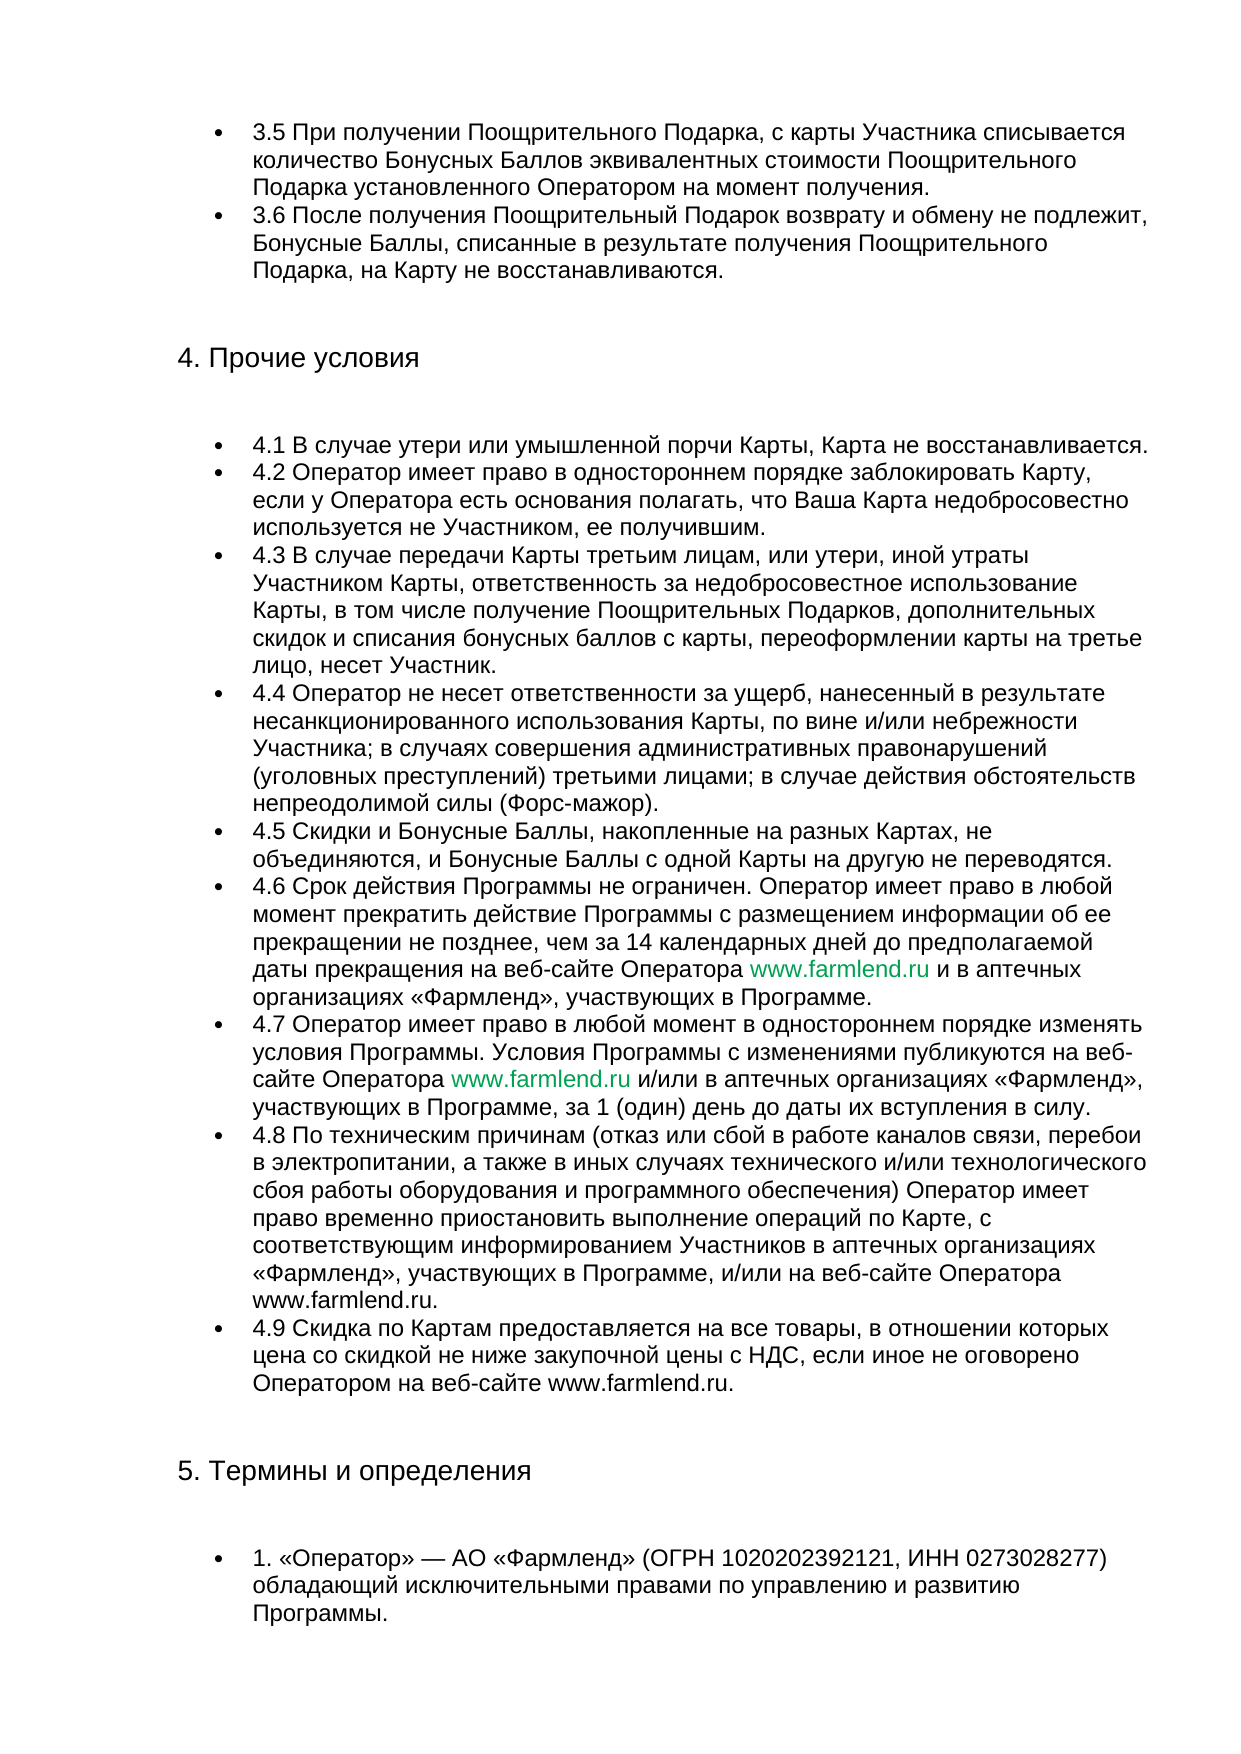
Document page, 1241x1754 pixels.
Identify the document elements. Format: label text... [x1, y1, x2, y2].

text 4. Прочие условия [177, 341, 1152, 373]
text 5. Термины и определения [177, 1454, 1152, 1486]
list 4.1 В случае утери или умышленной порчи Карты, Карта не восстанавливается. [215, 431, 1152, 458]
list 4.3 В случае передачи Карты третьим лицам, или утери, иной утраты Участником Карты, ответственность за недобросовестное использование Карты, в том числе получение Поощрительных Подарков, дополнительных скидок и списания бонусных баллов с карты, переоформлении карты на третье лицо, несет Участник. [215, 541, 1152, 679]
list 3.6 После получения Поощрительный Подарок возврату и обмену не подлежит, Бонусные Баллы, списанные в результате получения Поощрительного Подарка, на Карту не восстанавливаются. [215, 201, 1152, 284]
list 3.5 При получении Поощрительного Подарка, с карты Участника списывается количество Бонусных Баллов эквивалентных стоимости Поощрительного Подарка установленного Оператором на момент получения. [215, 118, 1152, 201]
list 4.2 Оператор имеет право в одностороннем порядке заблокировать Карту, если у Оператора есть основания полагать, что Ваша Карта недобросовестно используется не Участником, ее получившим. [215, 458, 1152, 541]
list 4.6 Срок действия Программы не ограничен. Оператор имеет право в любой момент прекратить действие Программы с размещением информации об ее прекращении не позднее, чем за 14 календарных дней до предполагаемой даты прекращения на веб-сайте Оператора www.farmlend.ru и в аптечных организациях «Фармленд», участвующих в Программе. [215, 872, 1152, 1010]
list 4.8 По техническим причинам (отказ или сбой в работе каналов связи, перебои в электропитании, а также в иных случаях технического и/или технологического сбоя работы оборудования и программного обеспечения) Оператор имеет право временно приостановить выполнение операций по Карте, с соответствующим информированием Участников в аптечных организациях «Фармленд», участвующих в Программе, и/или на веб-сайте Оператора www.farmlend.ru. [215, 1121, 1152, 1314]
list 1. «Оператор» — АО «Фармленд» (ОГРН 1020202392121, ИНН 0273028277) обладающий исключительными правами по управлению и развитию Программы. [215, 1543, 1152, 1626]
list 4.5 Скидки и Бонусные Баллы, накопленные на разных Картах, не объединяются, и Бонусные Баллы с одной Карты на другую не переводятся. [215, 817, 1152, 872]
list 4.7 Оператор имеет право в любой момент в одностороннем порядке изменять условия Программы. Условия Программы с изменениями публикуются на веб-сайте Оператора www.farmlend.ru и/или в аптечных организациях «Фармленд», участвующих в Программе, за 1 (один) день до даты их вступления в силу. [215, 1010, 1152, 1121]
list 4.9 Скидка по Картам предоставляется на все товары, в отношении которых цена со скидкой не ниже закупочной цены с НДС, если иное не оговорено Оператором на веб-сайте www.farmlend.ru. [215, 1314, 1152, 1397]
list 4.4 Оператор не несет ответственности за ущерб, нанесенный в результате несанкционированного использования Карты, по вине и/или небрежности Участника; в случаях совершения административных правонарушений (уголовных преступлений) третьими лицами; в случае действия обстоятельств непреодолимой силы (Форс-мажор). [215, 679, 1152, 817]
